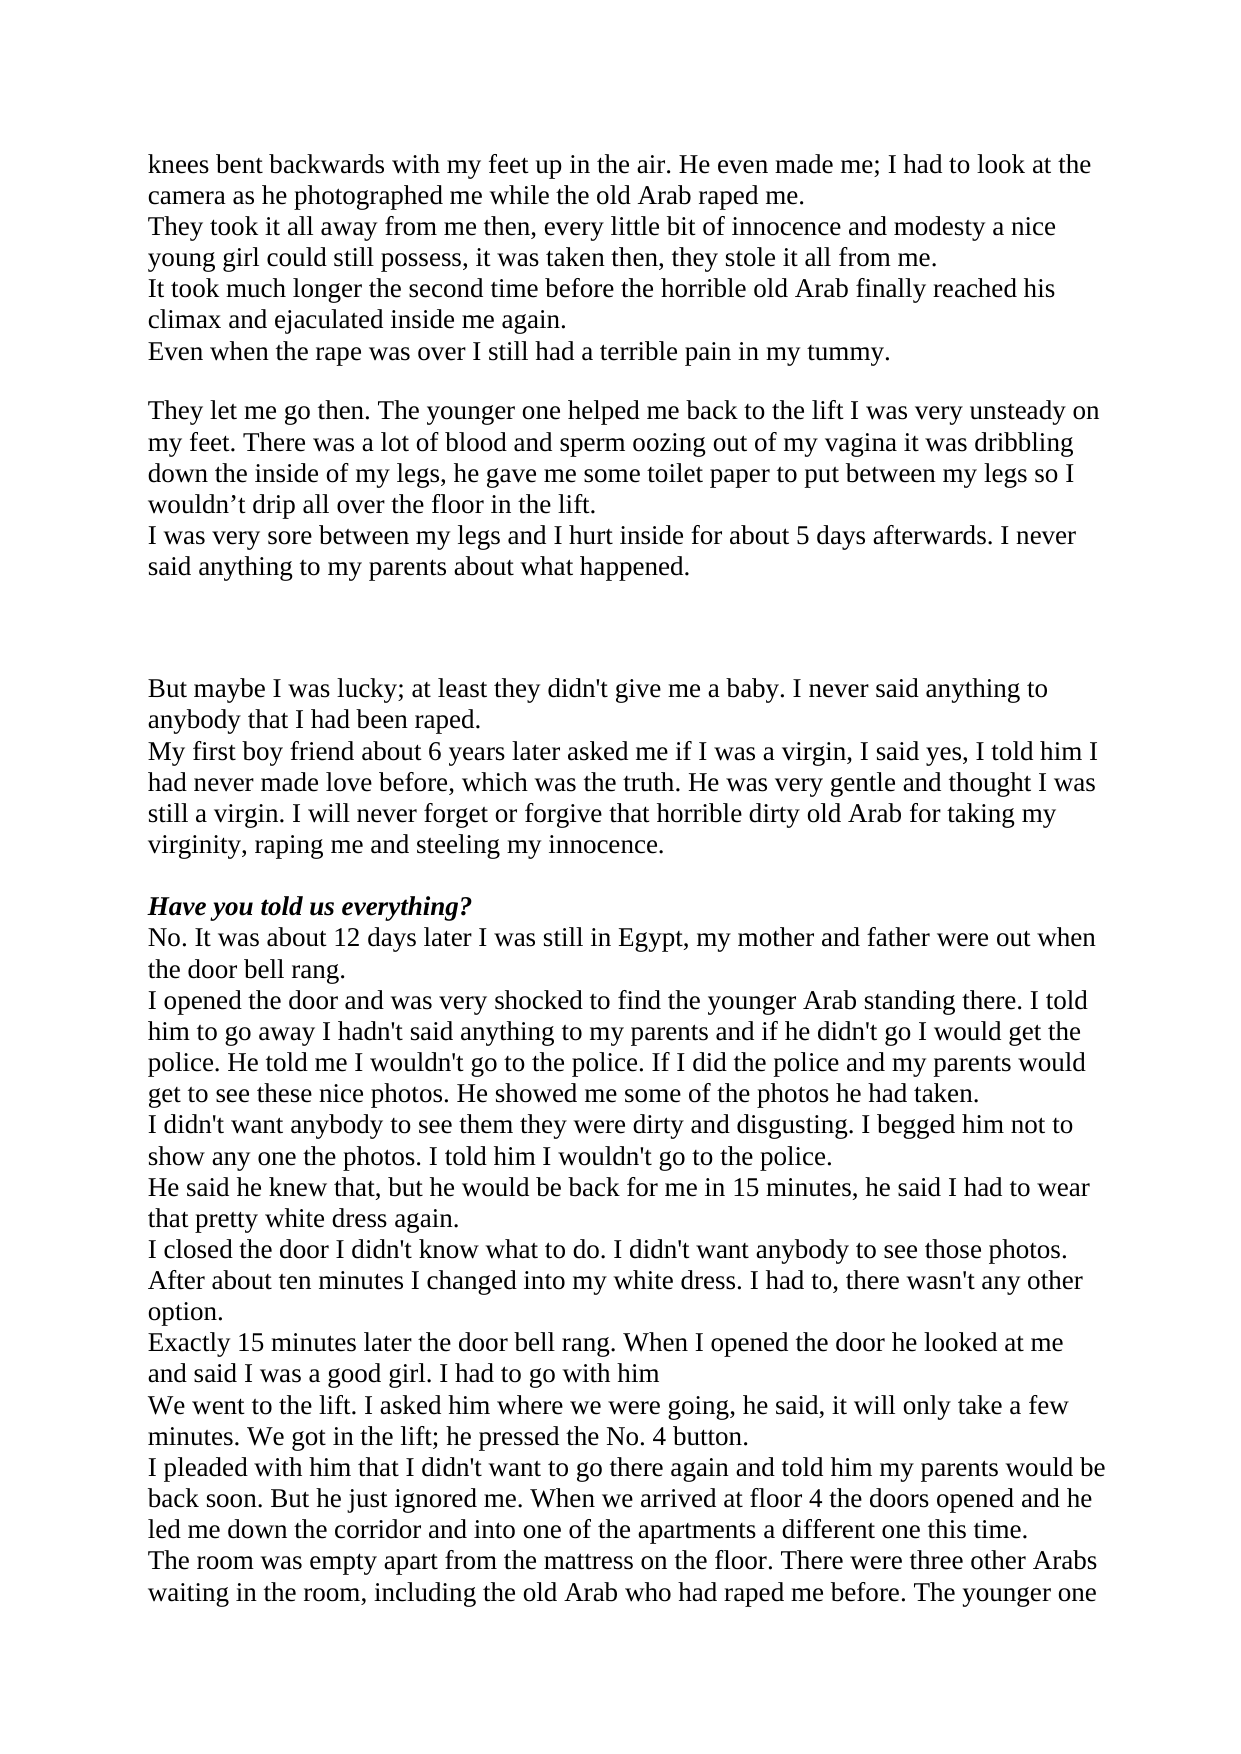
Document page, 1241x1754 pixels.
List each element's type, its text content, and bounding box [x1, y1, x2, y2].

text We went to the lift. I asked him where we were going, he said, it will only take a few minutes. We got in the lift; he pressed the No. 4 button. [148, 1389, 1106, 1451]
text I didn't want anybody to see them they were dirty and disgusting. I begged him not to show any one the photos. I told him I wouldn't go to the police. [148, 1108, 1106, 1171]
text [148, 148, 1106, 210]
text But maybe I was lucky; at least they didn't give me a baby. I never said anything to anybody that I had been raped. [148, 672, 1106, 735]
text My first boy friend about 6 years later asked me if I was a virgin, I said yes, I told him I had never made love before, which was the truth. He was very gentle and thought I was still a virgin. I will never forget or forgive that horrible dirty old Arab for taking my virginity, raping me and steeling my innocence. [148, 735, 1106, 859]
text He said he knew that, but he would be back for me in 15 minutes, he said I had to wear that pretty white dress again. [148, 1171, 1106, 1233]
text I opened the door and was very shocked to find the younger Arab standing there. I told him to go away I hadn't said anything to my parents and if he didn't go I would get the police. He told me I wouldn't go to the police. If I did the police and my parents would get to see these nice photos. He showed me some of the photos he had taken. [148, 984, 1106, 1108]
text I was very sore between my legs and I hurt inside for about 5 days afterwards. I never said anything to my parents about what happened. [148, 519, 1106, 581]
text It took much longer the second time before the horrible old Arab finally reached his climax and ejaculated inside me again. [148, 272, 1106, 334]
text I closed the door I didn't know what to do. I didn't want anybody to see those photos. After about ten minutes I changed into my white dress. I had to, there wasn't any other option. [148, 1233, 1106, 1326]
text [148, 1544, 1106, 1607]
text They let me go then. The younger one helped me back to the lift I was very unsteady on my feet. There was a lot of blood and sperm oozing out of my vagina it was dribbling down the inside of my legs, he gave me some toilet paper to put between my legs so I wouldn’t drip all over the floor in the lift. [148, 394, 1106, 519]
text Exactly 15 minutes later the door bell rang. When I opened the door he looked at me and said I was a good girl. I had to go with him [148, 1326, 1106, 1389]
text Even when the rape was over I still had a terrible pain in my tummy. [148, 334, 1106, 366]
text No. It was about 12 days later I was still in Egypt, my mother and father were out when the door bell rang. [148, 922, 1106, 984]
text They took it all away from me then, every little bit of innocence and modesty a nice young girl could still possess, it was taken then, they stole it all from me. [148, 210, 1106, 272]
text Have you told us everything? [148, 890, 1106, 922]
text I pleaded with him that I didn't want to go there again and told him my parents would be back soon. But he just ignored me. When we arrived at floor 4 the doors opened and he led me down the corridor and into one of the apartments a different one this time. [148, 1451, 1106, 1544]
